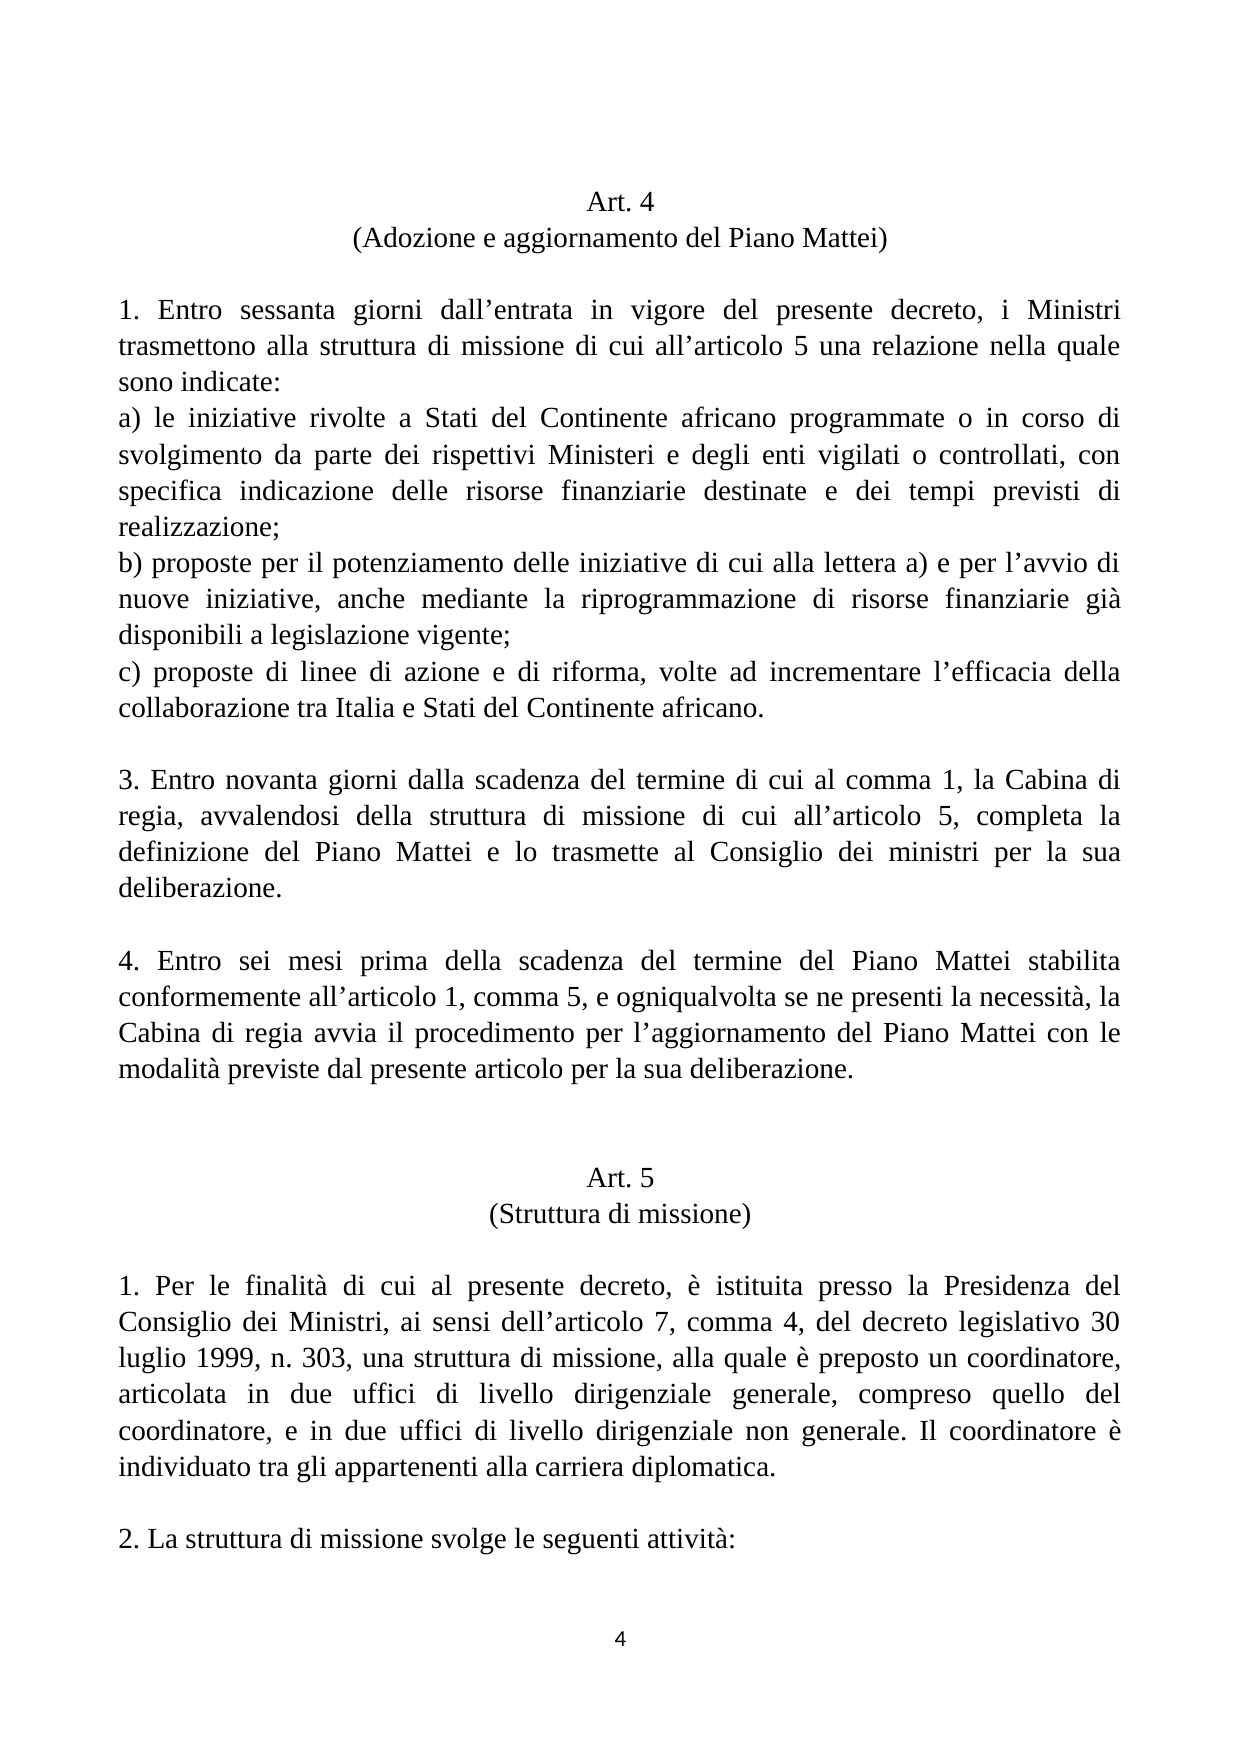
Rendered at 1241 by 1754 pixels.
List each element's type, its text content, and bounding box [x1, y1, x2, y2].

text a) le iniziative rivolte a Stati del Continente africano programmate o in corso di svolgimento da parte dei rispettivi Ministeri e degli enti vigilati o controllati, con specifica indicazione delle risorse finanziarie destinate e dei tempi previsti di realizzazione; [118, 401, 1122, 543]
text (Struttura di missione) [118, 1196, 1122, 1229]
text 1. Per le finalità di cui al presente decreto, è istituita presso la Presidenza del Consiglio dei Ministri, ai sensi dell’articolo 7, comma 4, del decreto legislativo 30 luglio 1999, n. 303, una struttura di missione, alla quale è preposto un coordinatore, articolata in due uffici di livello dirigenziale generale, compreso quello del coordinatore, e in due uffici di livello dirigenziale non generale. Il coordinatore è individuato tra gli appartenenti alla carriera diplomatica. [118, 1268, 1122, 1482]
text 1. Entro sessanta giorni dall’entrata in vigore del presente decreto, i Ministri trasmettono alla struttura di missione di cui all’articolo 5 una relazione nella quale sono indicate: [118, 292, 1122, 398]
text Art. 5 [118, 1160, 1122, 1193]
text (Adozione e aggiornamento del Piano Mattei) [118, 220, 1122, 253]
text 2. La struttura di missione svolge le seguenti attività: [118, 1521, 1122, 1555]
text 3. Entro novanta giorni dalla scadenza del termine di cui al comma 1, la Cabina di regia, avvalendosi della struttura di missione di cui all’articolo 5, completa la definizione del Piano Mattei e lo trasmette al Consiglio dei ministri per la sua deliberazione. [118, 762, 1122, 904]
text Art. 4 [118, 184, 1122, 217]
text c) proposte di linee di azione e di riforma, volte ad incrementare l’efficacia della collaborazione tra Italia e Stati del Continente africano. [118, 654, 1122, 723]
text b) proposte per il potenziamento delle iniziative di cui alla lettera a) e per l’avvio di nuove iniziative, anche mediante la riprogrammazione di risorse finanziarie già disponibili a legislazione vigente; [118, 545, 1122, 651]
text 4. Entro sei mesi prima della scadenza del termine del Piano Mattei stabilita conformemente all’articolo 1, comma 5, e ogniqualvolta se ne presenti la necessità, la Cabina di regia avvia il procedimento per l’aggiornamento del Piano Mattei con le modalità previste dal presente articolo per la sua deliberazione. [118, 943, 1122, 1085]
